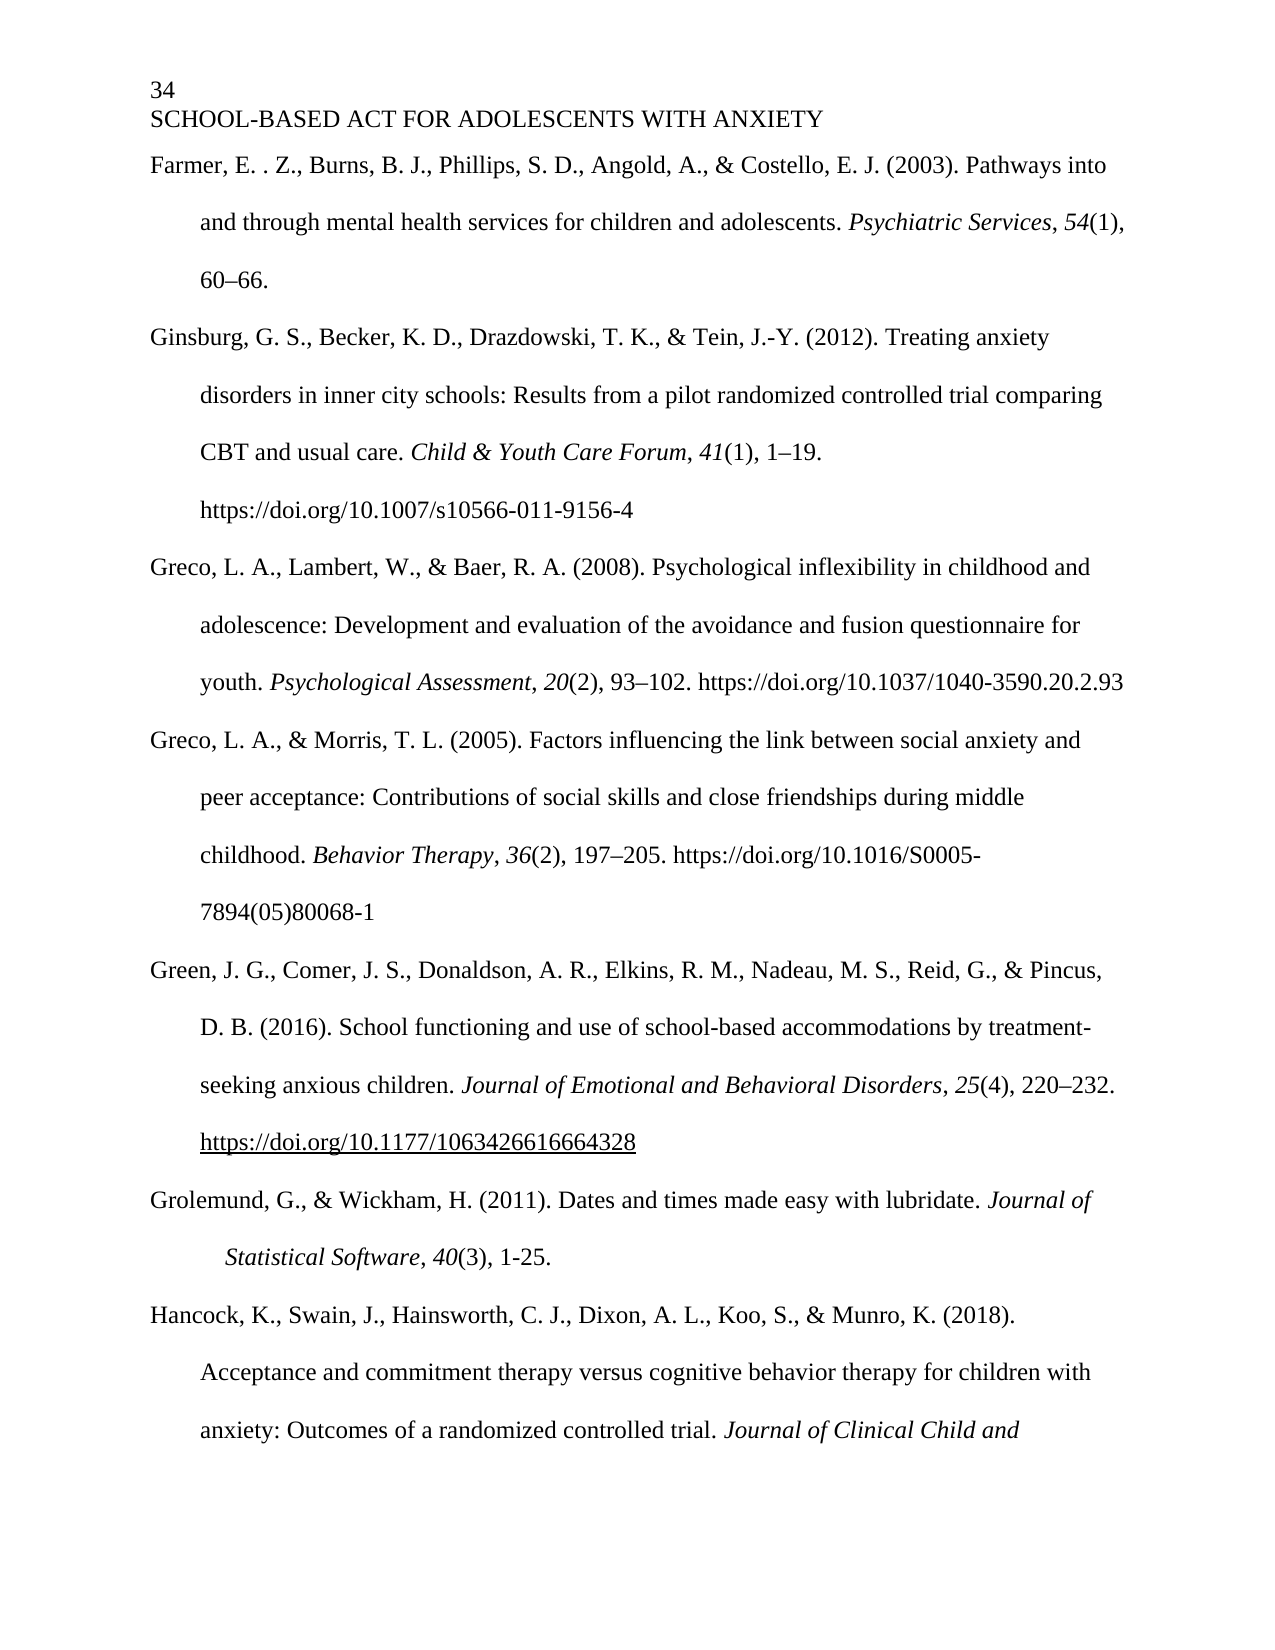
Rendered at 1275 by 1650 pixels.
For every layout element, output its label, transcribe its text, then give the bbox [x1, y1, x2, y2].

text Grolemund, G., & Wickham, H. (2011). Dates and times made easy with lubridate. Journal of Statistical Software, 40(3), 1-25. [150, 1185, 1125, 1271]
text Greco, L. A., Lambert, W., & Baer, R. A. (2008). Psychological inflexibility in childhood and adolescence: Development and evaluation of the avoidance and fusion questionnaire for youth. Psychological Assessment, 20(2), 93–102. https://doi.org/10.1037/1040-3590.20.2.93 [150, 552, 1125, 696]
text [150, 1300, 1125, 1444]
text Greco, L. A., & Morris, T. L. (2005). Factors influencing the link between social anxiety and peer acceptance: Contributions of social skills and close friendships during middle childhood. Behavior Therapy, 36(2), 197–205. https://doi.org/10.1016/S0005-7894(05)80068-1 [150, 725, 1125, 926]
text Green, J. G., Comer, J. S., Donaldson, A. R., Elkins, R. M., Nadeau, M. S., Reid, G., & Pincus, D. B. (2016). School functioning and use of school-based accommodations by treatment-seeking anxious children. Journal of Emotional and Behavioral Disorders, 25(4), 220–232. https://doi.org/10.1177/1063426616664328 [150, 955, 1125, 1156]
text Ginsburg, G. S., Becker, K. D., Drazdowski, T. K., & Tein, J.-Y. (2012). Treating anxiety disorders in inner city schools: Results from a pilot randomized controlled trial comparing CBT and usual care. Child & Youth Care Forum, 41(1), 1–19. https://doi.org/10.1007/s10566-011-9156-4 [150, 322, 1125, 524]
text Farmer, E. . Z., Burns, B. J., Phillips, S. D., Angold, A., & Costello, E. J. (2003). Pathways into and through mental health services for children and adolescents. Psychiatric Services, 54(1), 60–66. [150, 150, 1125, 294]
